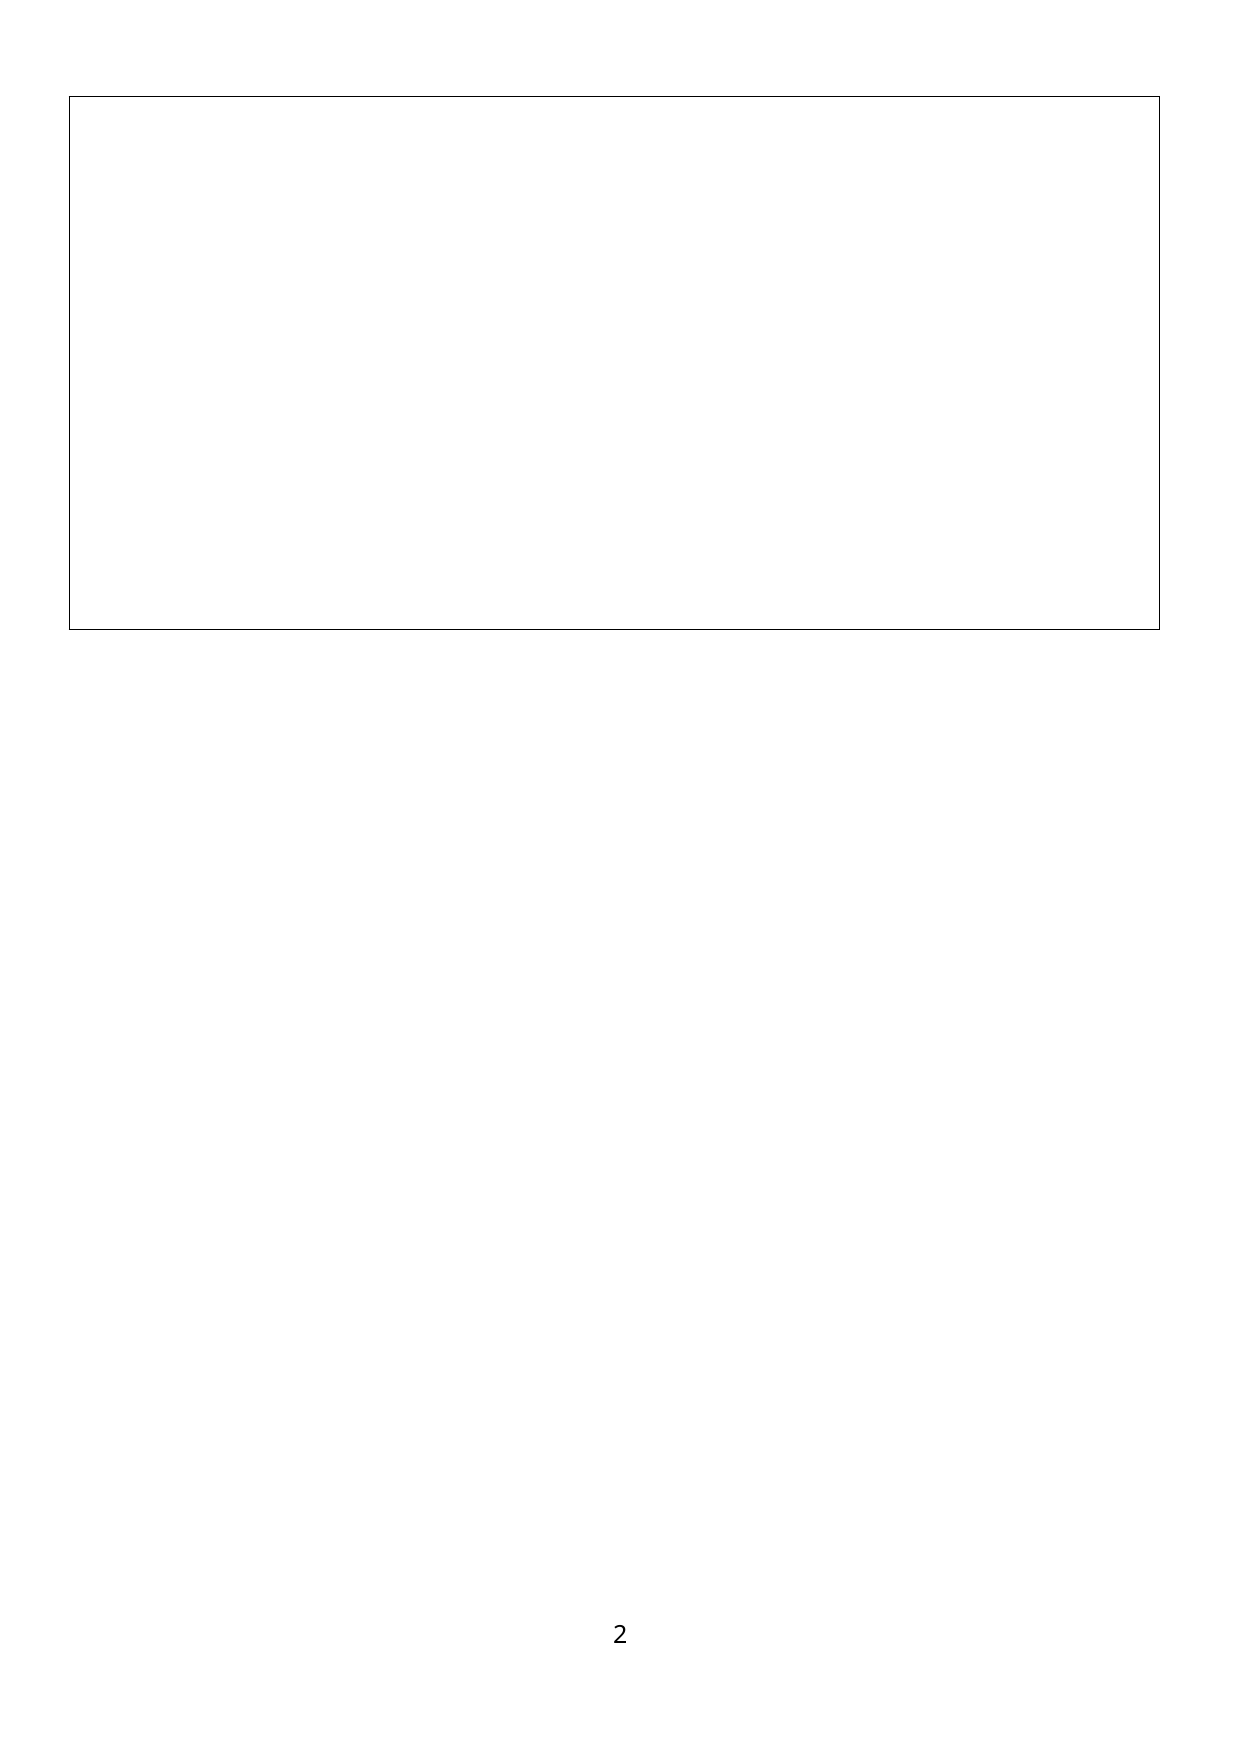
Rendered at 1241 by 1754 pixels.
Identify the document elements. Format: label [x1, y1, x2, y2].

table_cell [70, 97, 1159, 629]
